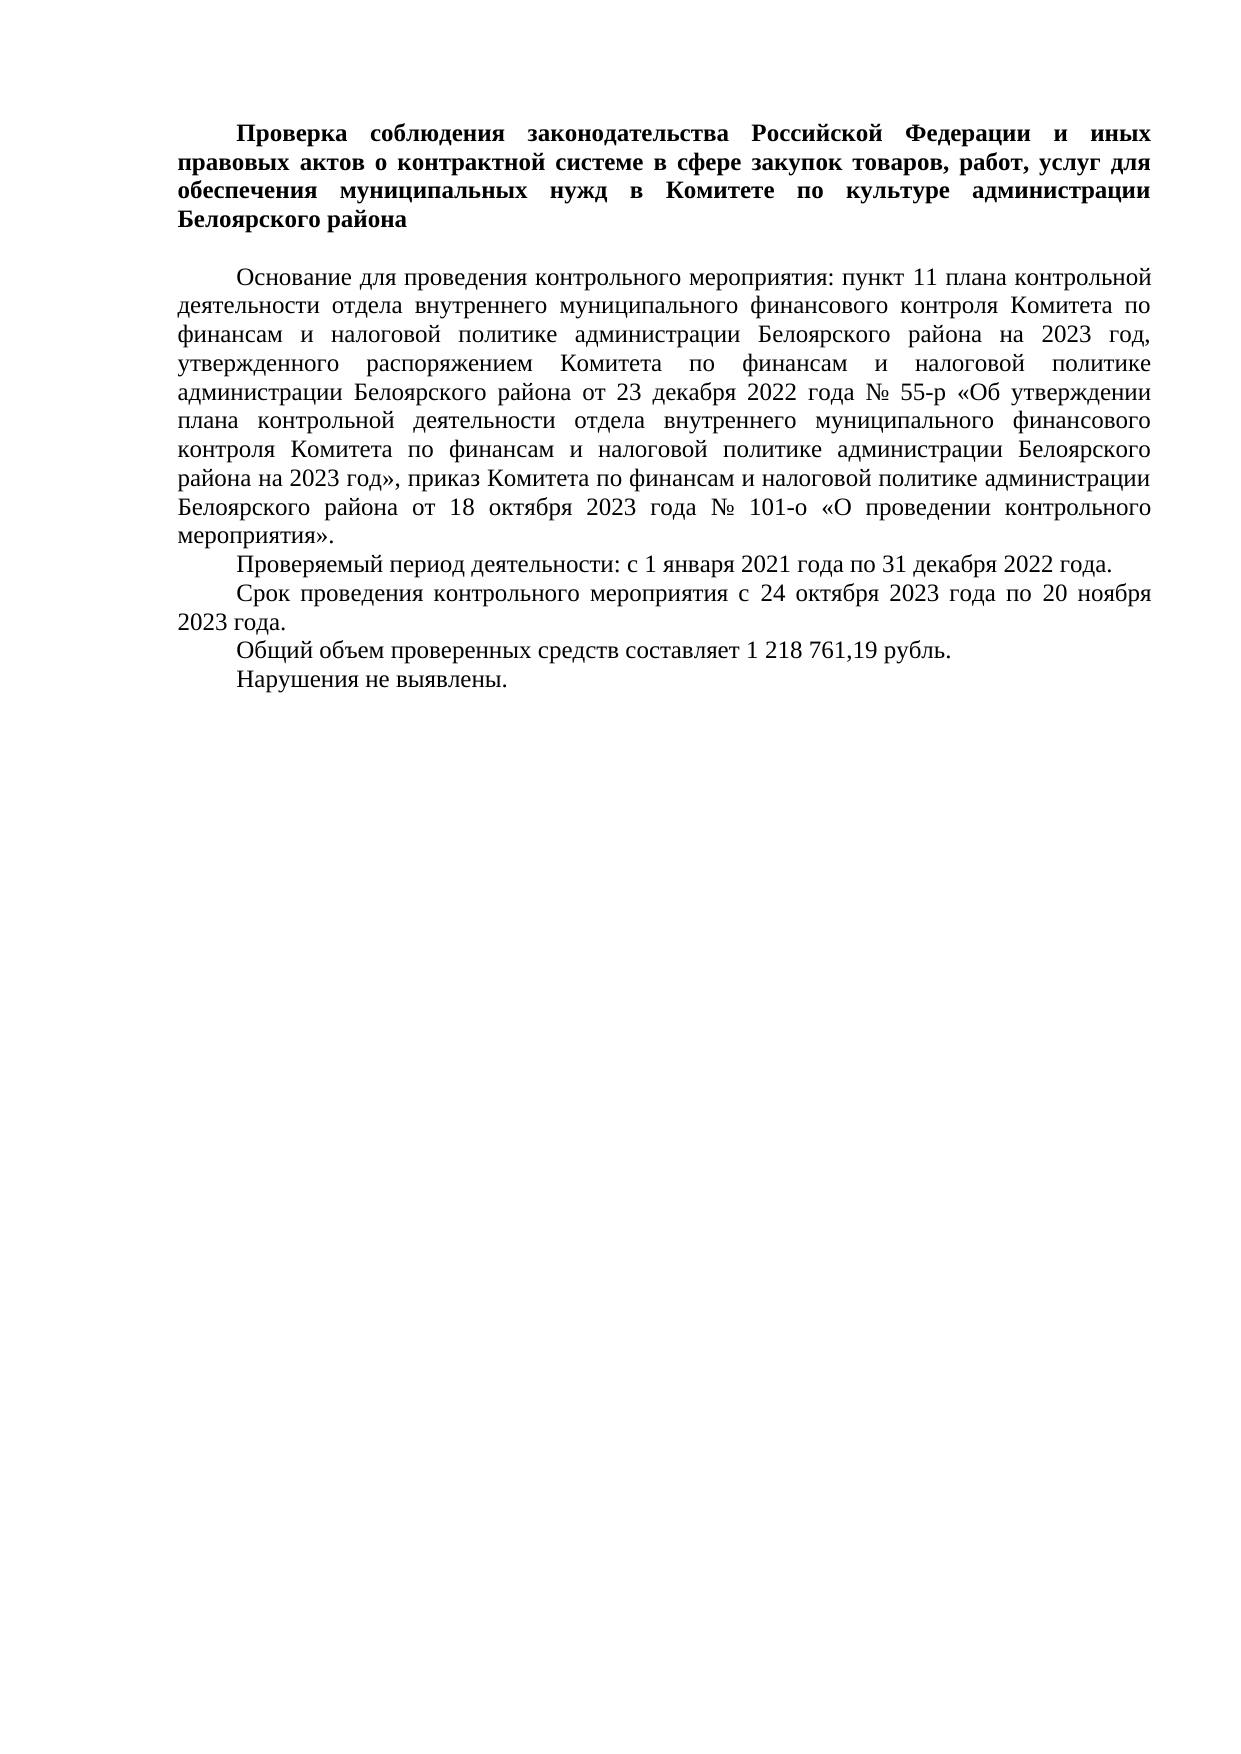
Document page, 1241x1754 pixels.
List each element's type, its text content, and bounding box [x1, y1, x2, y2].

text Общий объем проверенных средств составляет 1 218 761,19 рубль. [177, 636, 1152, 664]
text Срок проведения контрольного мероприятия с 24 октября 2023 года по 20 ноября 2023 года. [177, 578, 1152, 636]
text Проверяемый период деятельности: с 1 января 2021 года по 31 декабря 2022 года. [177, 549, 1152, 578]
text Основание для проведения контрольного мероприятия: пункт 11 плана контрольной деятельности отдела внутреннего муниципального финансового контроля Комитета по финансам и налоговой политике администрации Белоярского района на 2023 год, утвержденного распоряжением Комитета по финансам и налоговой политике администрации Белоярского района от 23 декабря 2022 года № 55-р «Об утверждении плана контрольной деятельности отдела внутреннего муниципального финансового контроля Комитета по финансам и налоговой политике администрации Белоярского района на 2023 год», приказ Комитета по финансам и налоговой политике администрации Белоярского района от 18 октября 2023 года № 101-о «О проведении контрольного мероприятия». [177, 262, 1152, 549]
text Проверка соблюдения законодательства Российской Федерации и иных правовых актов о контрактной системе в сфере закупок товаров, работ, услуг для обеспечения муниципальных нужд в Комитете по культуре администрации Белоярского района [177, 118, 1152, 233]
text Нарушения не выявлены. [177, 664, 1152, 693]
